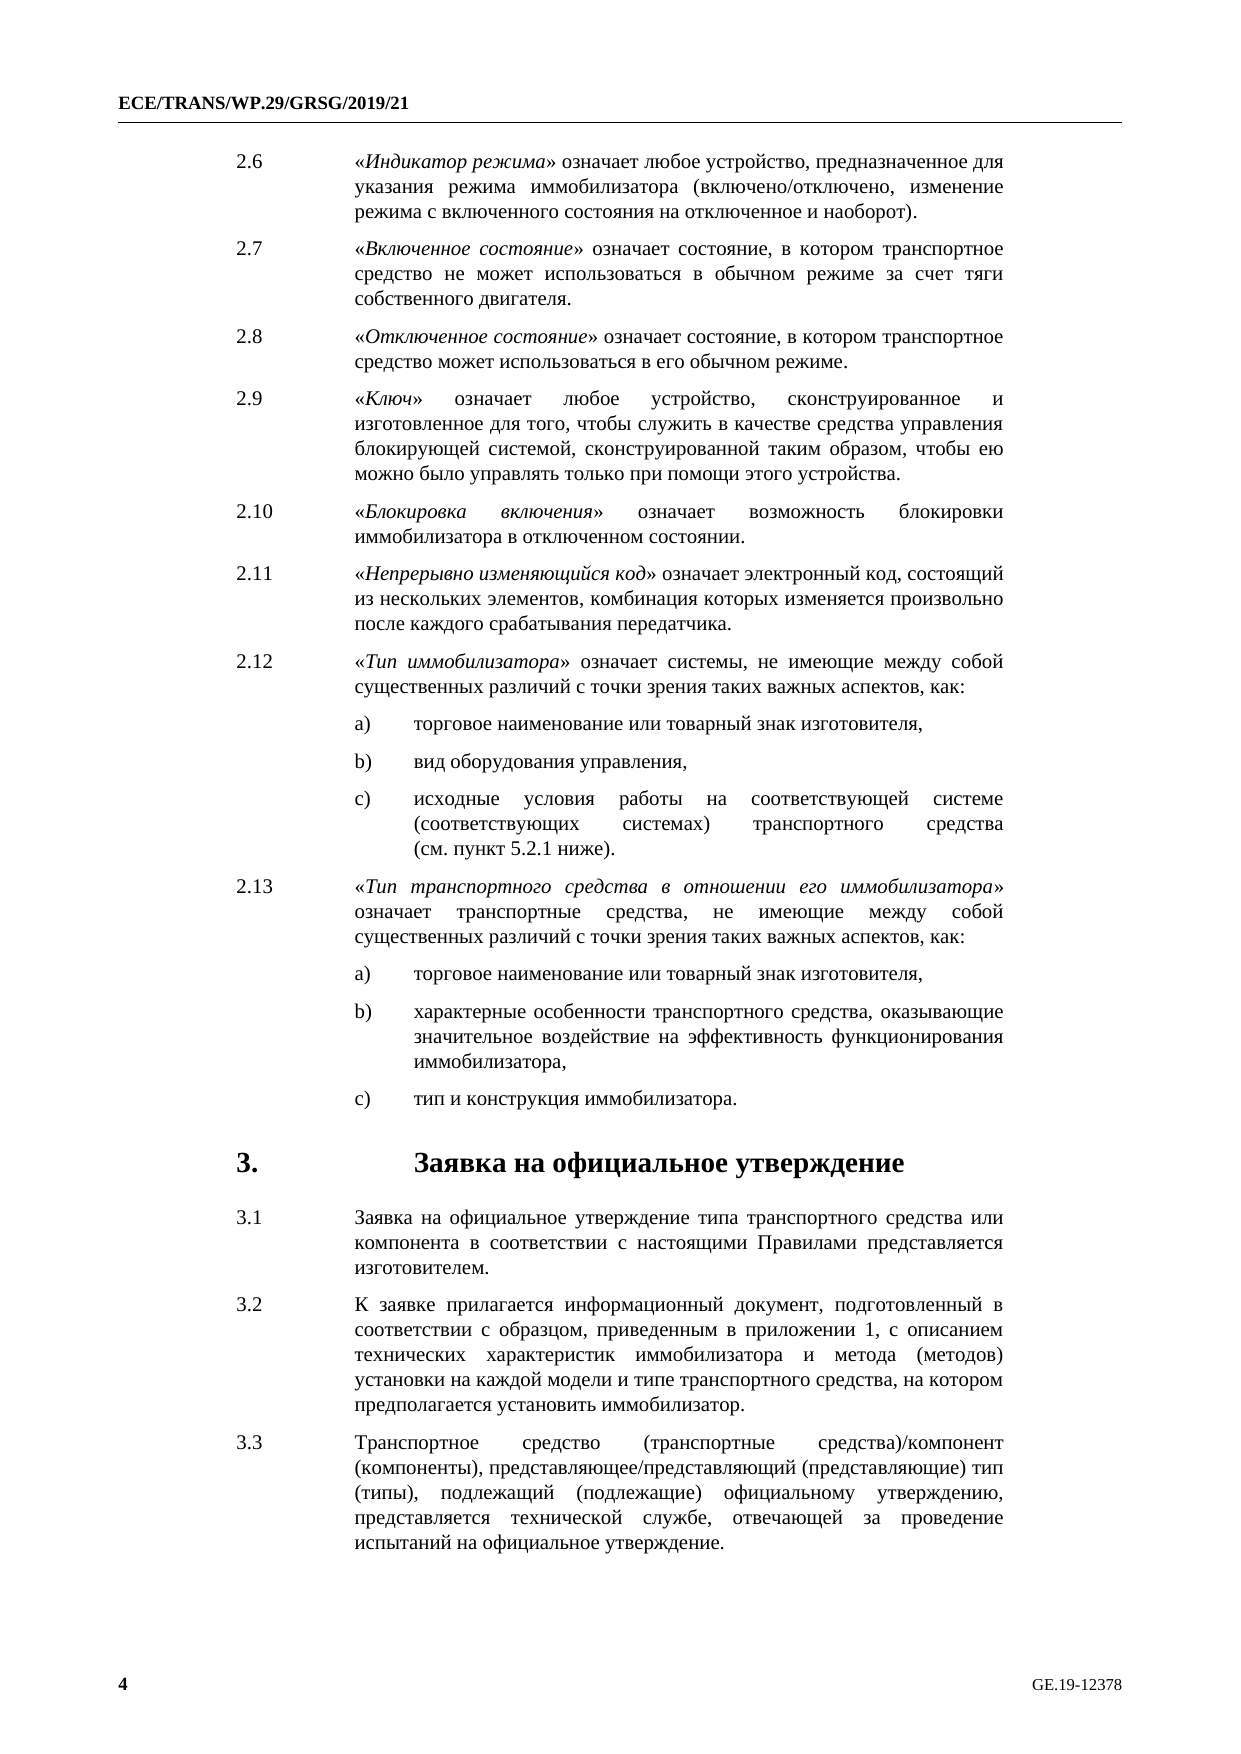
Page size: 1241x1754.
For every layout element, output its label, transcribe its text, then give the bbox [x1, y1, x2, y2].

text 2.7 «Включенное состояние» означает состояние, в котором транспортное средство не может использоваться в обычном режиме за счет тяги собственного двигателя. [236, 235, 1004, 310]
text 3.3 Транспортное средство (транспортные средства)/компонент (компоненты), представляющее/представляющий (представляющие) тип (типы), подлежащий (подлежащие) официальному утверждению, представляется технической службе, отвечающей за проведение испытаний на официальное утверждение. [236, 1429, 1004, 1554]
text 2.10 «Блокировка включения» означает возможность блокировки иммобилизатора в отключенном состоянии. [236, 498, 1004, 548]
text 2.9 «Ключ» означает любое устройство, сконструированное и изготовленное для того, чтобы служить в качестве средства управления блокирующей системой, сконструированной таким образом, чтобы ею можно было управлять только при помощи этого устройства. [236, 385, 1004, 485]
text 2.12 «Тип иммобилизатора» означает системы, не имеющие между собой существенных различий с точки зрения таких важных аспектов, как: [236, 648, 1004, 698]
text c) тип и конструкция иммобилизатора. [354, 1085, 1004, 1110]
text a) торговое наименование или товарный знак изготовителя, [354, 960, 1004, 985]
text 2.13 «Тип транспортного средства в отношении его иммобилизатора» означает транспортные средства, не имеющие между собой существенных различий с точки зрения таких важных аспектов, как: [236, 873, 1004, 948]
text b) вид оборудования управления, [354, 748, 1004, 773]
text c) исходные условия работы на соответствующей системе (соответствующих системах) транспортного средства (см. пункт 5.2.1 ниже). [354, 785, 1004, 860]
text 3.2 К заявке прилагается информационный документ, подготовленный в соответствии с образцом, приведенным в приложении 1, с описанием технических характеристик иммобилизатора и метода (методов) установки на каждой модели и типе транспортного средства, на котором предполагается установить иммобилизатор. [236, 1291, 1004, 1416]
text 3.1 Заявка на официальное утверждение типа транспортного средства или компонента в соответствии с настоящими Правилами представляется изготовителем. [236, 1204, 1004, 1279]
text 2.8 «Отключенное состояние» означает состояние, в котором транспортное средство может использоваться в его обычном режиме. [236, 323, 1004, 373]
text b) характерные особенности транспортного средства, оказывающие значительное воздействие на эффективность функционирования иммобилизатора, [354, 998, 1004, 1073]
text 2.6 «Индикатор режима» означает любое устройство, предназначенное для указания режима иммобилизатора (включено/отключено, изменение режима с включенного состояния на отключенное и наоборот). [236, 148, 1004, 223]
text a) торговое наименование или товарный знак изготовителя, [354, 710, 1004, 735]
text 3. Заявка на официальное утверждение [236, 1148, 1004, 1179]
text 2.11 «Непрерывно изменяющийся код» означает электронный код, состоящий из нескольких элементов, комбинация которых изменяется произвольно после каждого срабатывания передатчика. [236, 560, 1004, 635]
